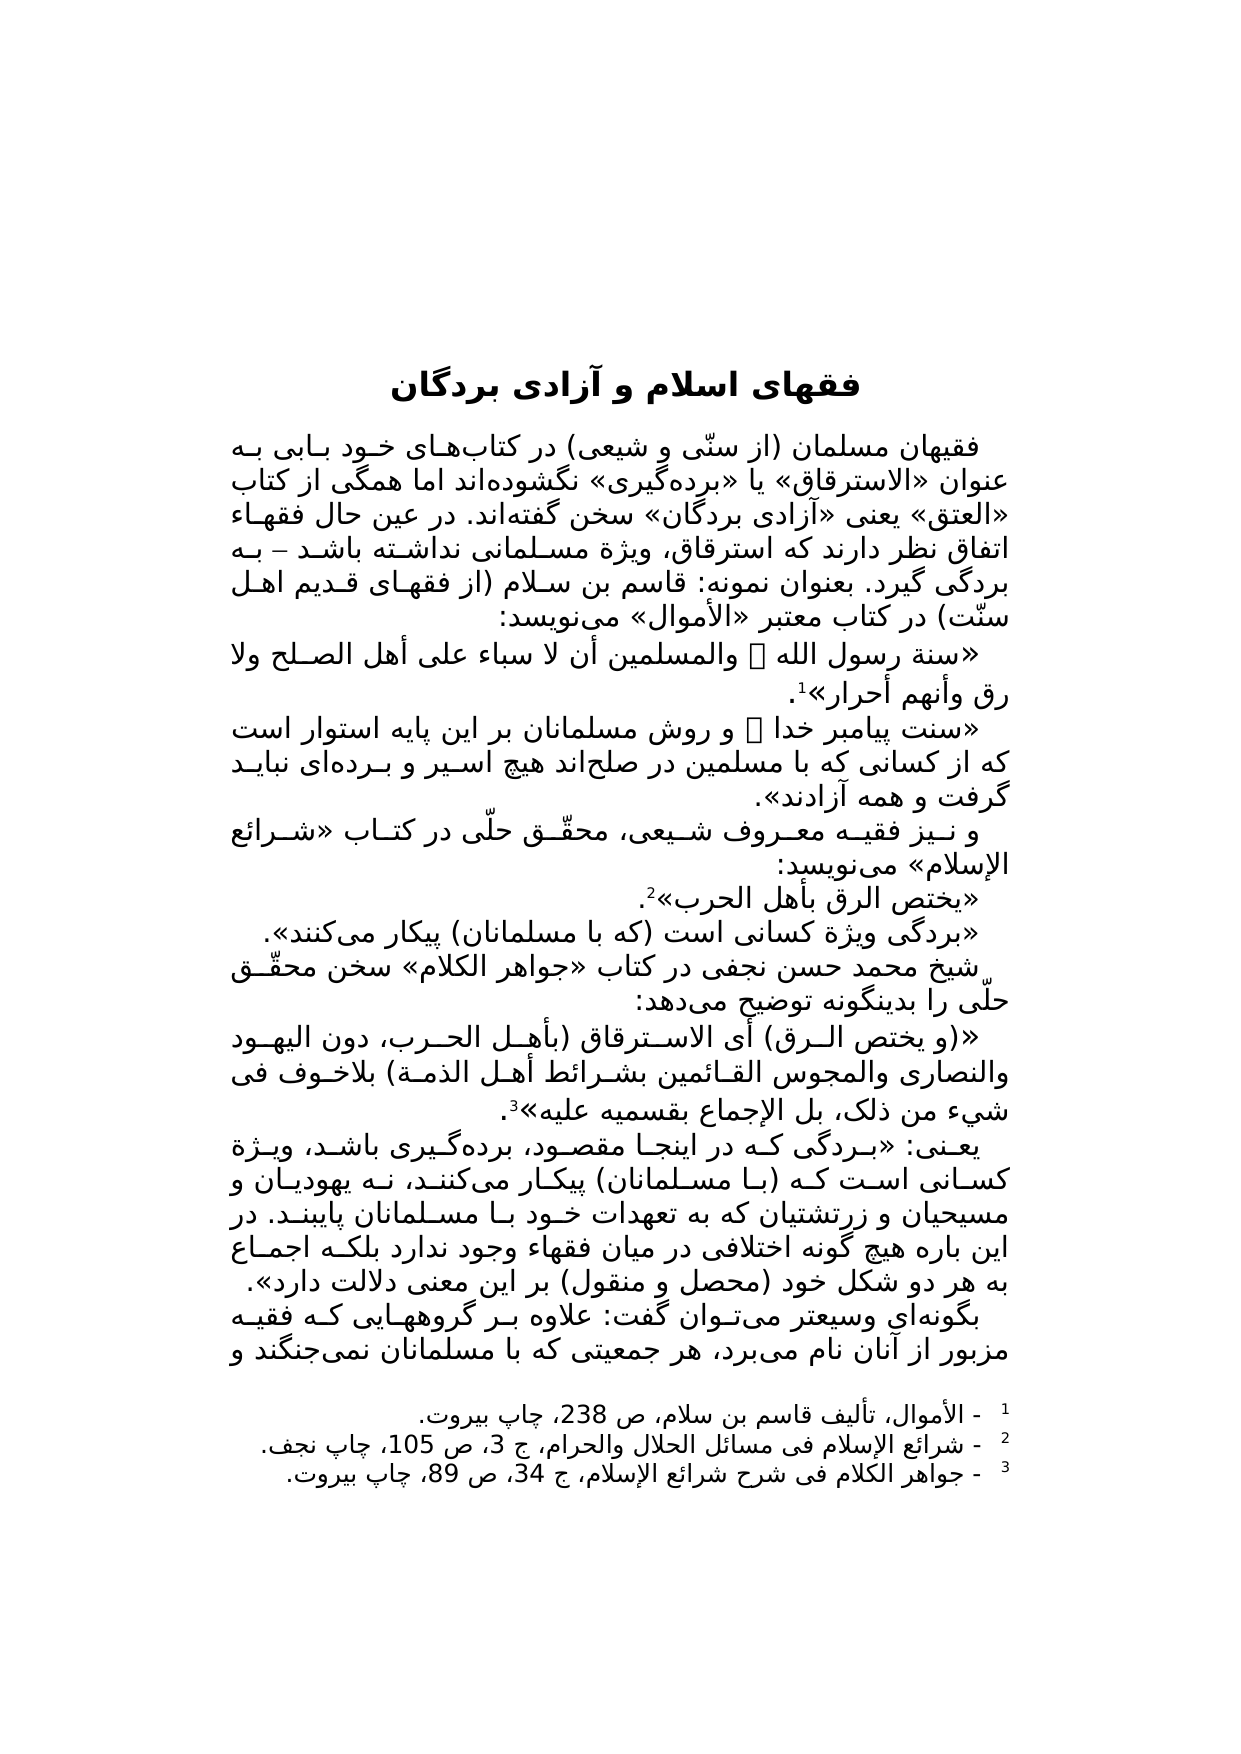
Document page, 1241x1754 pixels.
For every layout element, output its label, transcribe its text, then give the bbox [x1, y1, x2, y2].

text «(و یختص الرق) أی الاسترقاق (بأهل الحرب، دون الیهود والنصاری والمجوس القائمین بشرائط أهل الذمة) بلاخوف فی شيء من ذلک، بل الإجماع بقسمیه علیه». [230, 1017, 1010, 1128]
text «سنت پیامبر خدا و روش مسلمانان بر این پایه استوار است که از کسانی که با مسلمین در صلح‌اند هیچ اسیر و برده‌ای نباید گرفت و همه آزادند». [230, 711, 1010, 813]
text و نیز فقیه معروف شيعی، محقّق حلّی در کتاب «شرائع الإسلام» می‌‌نویسد: [230, 813, 1010, 881]
text «سنة رسول الله والمسلمین أن لا سباء علی أهل الصلح ولا رق وأنهم أحرار». [230, 633, 1010, 711]
text فقیهان مسلمان (از سنّی و شیعی) در کتاب‌های خود بابی به عنوان «الاسترقاق» یا «برده‌گیری» نگشوده‌‌اند اما همگی از کتاب «العتق» یعنی «آزادی بردگان» سخن گفته‌اند. در عین حال فقهاء اتفاق نظر دارند که استرقاق، ویژة مسلمانی نداشته باشد – به بردگی گیرد. بعنوان نمونه: قاسم بن سلام (از فقهای قدیم اهل سنّت) در کتاب معتبر «الأموال» می‌نویسد: [230, 429, 1010, 633]
text شیخ محمد حسن نجفی در کتاب «جواهر الکلام» سخن محقّق حلّی را بدینگونه توضیح می‌دهد: [230, 949, 1010, 1017]
text یعنی: «بردگی که در اینجا مقصود، برده‌گیری باشد، ویژة کسانی است که (با مسلمانان) پیکار می‌کنند، نه یهودیان و مسیحیان و زرتشتیان که به تعهدات خود با مسلمانان پایبند. در این باره هیچ گونه اختلافی در میان فقهاء وجود ندارد بلکه اجماع به هر دو شکل خود (محصل و منقول) بر این معنی دلالت دارد». [230, 1128, 1010, 1298]
text فقهای اسلام و آزادی بردگان [230, 366, 1010, 404]
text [230, 1298, 1010, 1366]
text «بردگی ویژة کسانی است (که با مسلمانان) پیکار می‌کنند». [230, 915, 1010, 949]
text «یختص الرق بأهل الحرب». [230, 881, 1010, 915]
